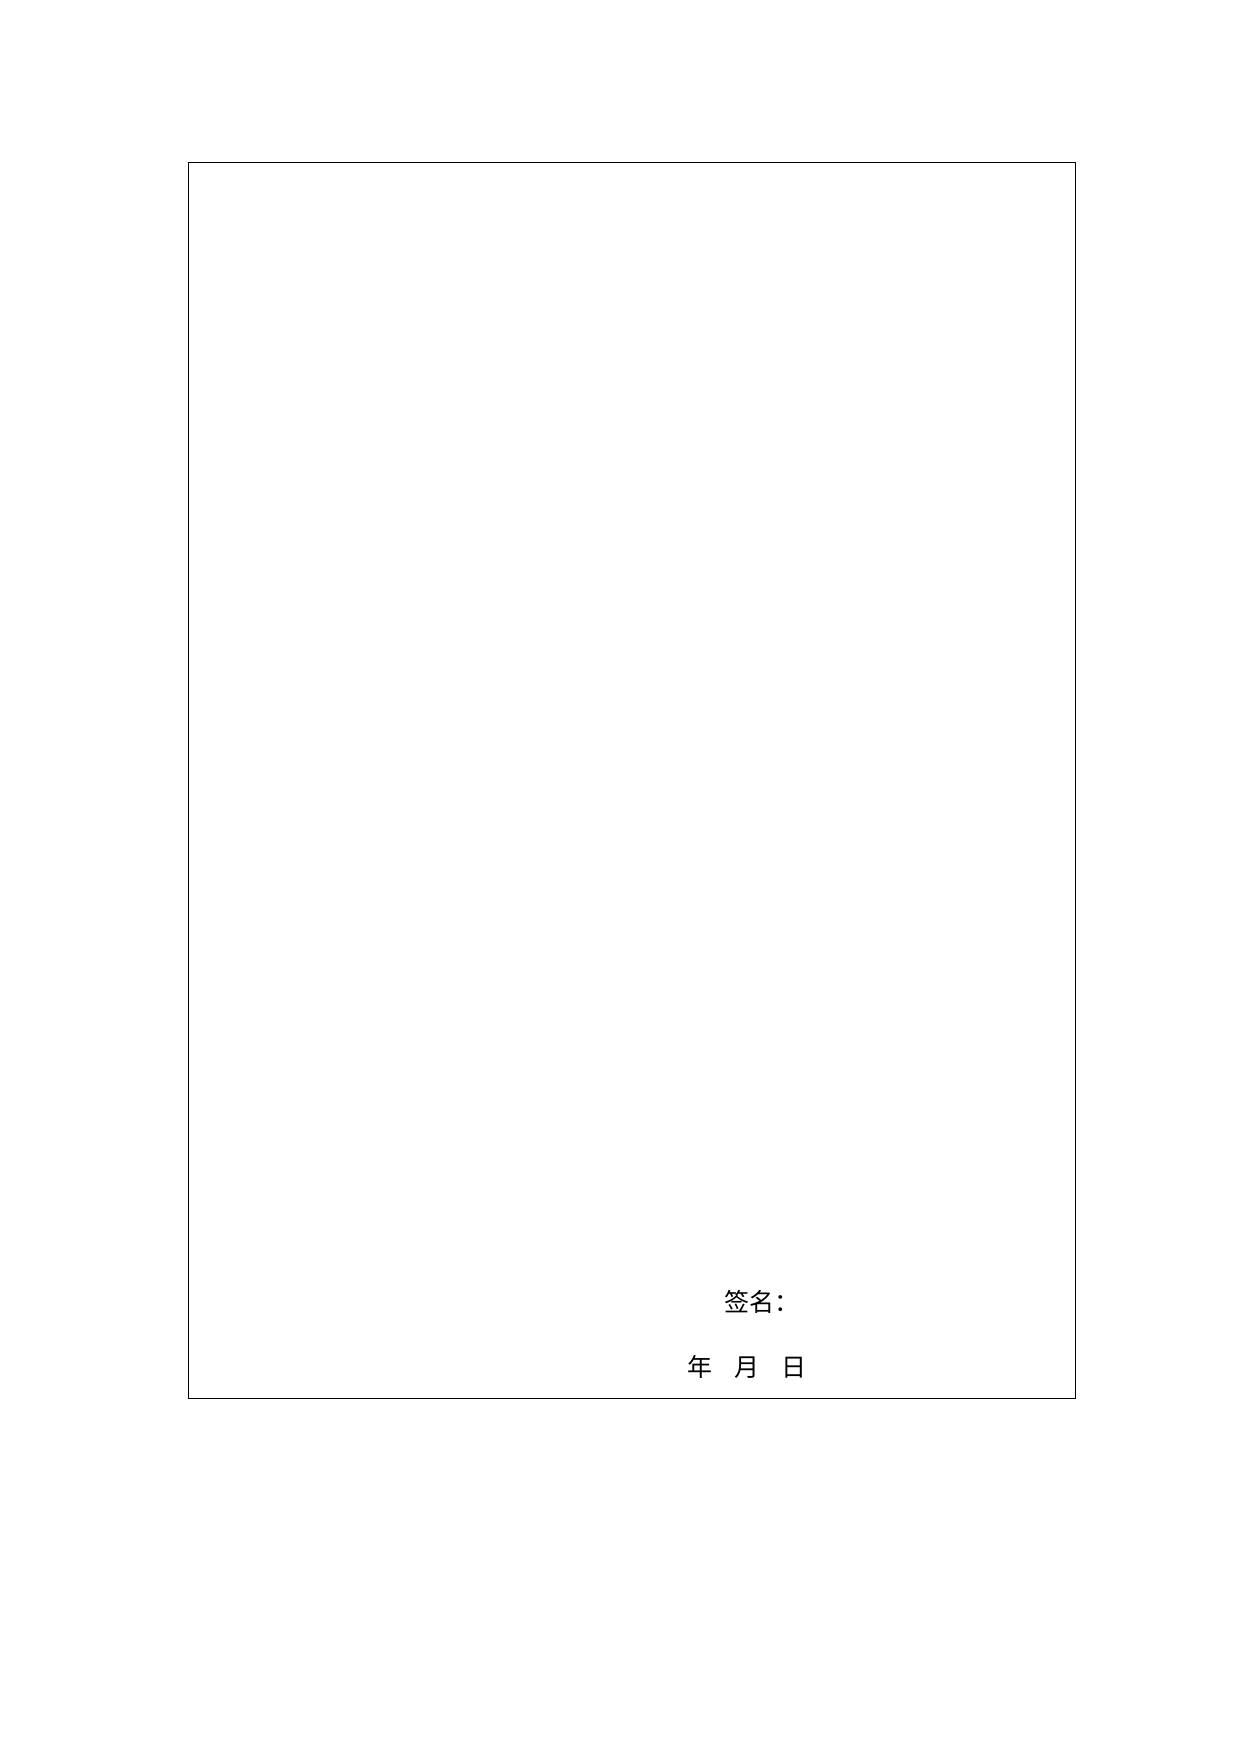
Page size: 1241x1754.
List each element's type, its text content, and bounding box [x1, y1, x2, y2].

table_header 签名： 年 月 日 [189, 163, 1075, 1398]
